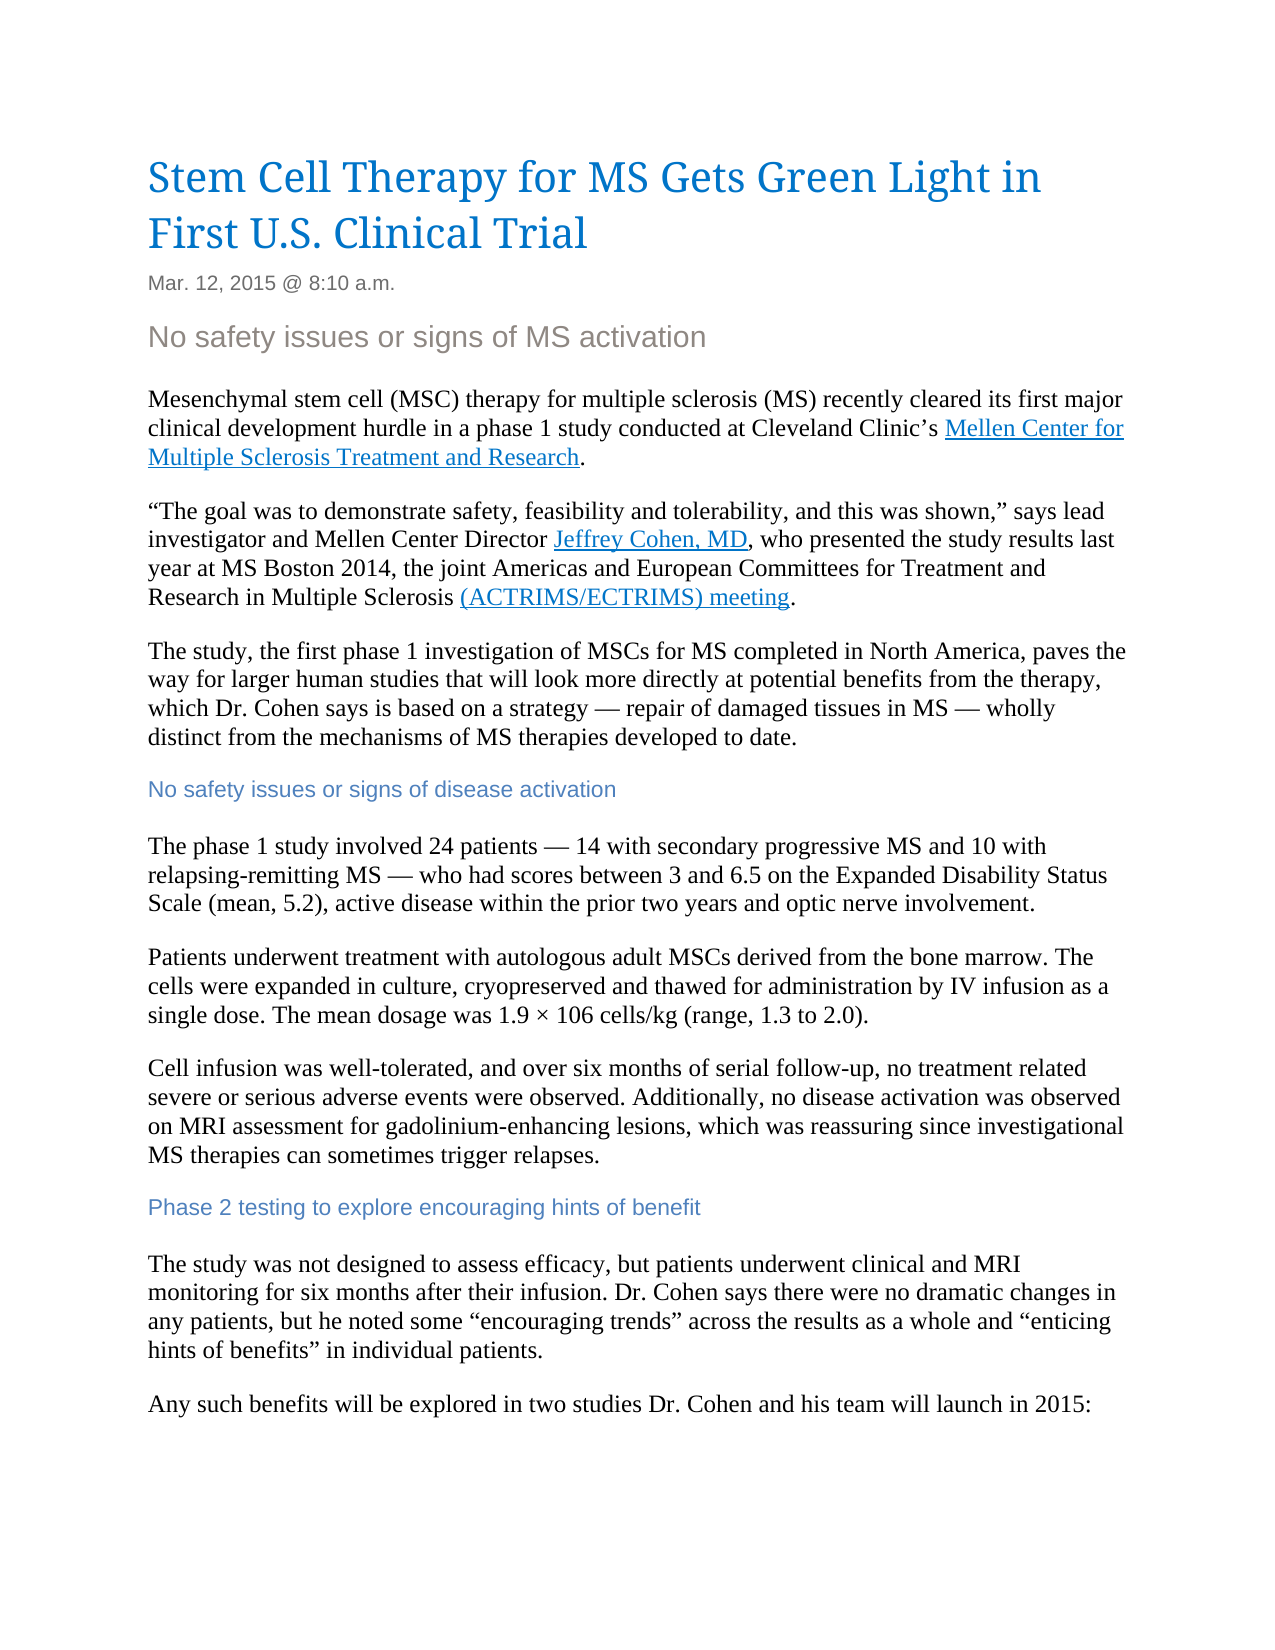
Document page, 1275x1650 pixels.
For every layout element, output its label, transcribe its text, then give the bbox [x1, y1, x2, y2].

text Mesenchymal stem cell (MSC) therapy for multiple sclerosis (MS) recently cleared its first major clinical development hurdle in a phase 1 study conducted at Cleveland Clinic’s Mellen Center for Multiple Sclerosis Treatment and Research. [148, 384, 1127, 471]
text Any such benefits will be explored in two studies Dr. Cohen and his team will launch in 2015: [148, 1389, 1127, 1417]
text Patients underwent treatment with autologous adult MSCs derived from the bone marrow. The cells were expanded in culture, cryopreserved and thawed for administration by IV infusion as a single dose. The mean dosage was 1.9 × 106 cells/kg (range, 1.3 to 2.0). [148, 942, 1127, 1028]
text “The goal was to demonstrate safety, feasibility and tolerability, and this was shown,” says lead investigator and Mellen Center Director Jeffrey Cohen, MD, who presented the study results last year at MS Boston 2014, the joint Americas and European Committees for Treatment and Research in Multiple Sclerosis (ACTRIMS/ECTRIMS) meeting. [148, 496, 1127, 611]
text The phase 1 study involved 24 patients — 14 with secondary progressive MS and 10 with relapsing-remitting MS — who had scores between 3 and 6.5 on the Expanded Disability Status Scale (mean, 5.2), active disease within the prior two years and optic nerve involvement. [148, 831, 1127, 917]
text Mar. 12, 2015 @ 8:10 a.m. [148, 261, 1127, 294]
subtitle Phase 2 testing to explore encouraging hints of benefit [148, 1193, 1127, 1220]
text The study, the first phase 1 investigation of MSCs for MS completed in North America, paves the way for larger human studies that will look more directly at potential benefits from the therapy, which Dr. Cohen says is based on a strategy — repair of damaged tissues in MS — wholly distinct from the mechanisms of MS therapies developed to date. [148, 636, 1127, 751]
subtitle No safety issues or signs of disease activation [148, 776, 1127, 802]
subtitle No safety issues or signs of MS activation [148, 319, 1127, 354]
text The study was not designed to assess efficacy, but patients underwent clinical and MRI monitoring for six months after their infusion. Dr. Cohen says there were no dramatic changes in any patients, but he noted some “encouraging trends” across the results as a whole and “enticing hints of benefits” in individual patients. [148, 1249, 1127, 1364]
text Cell infusion was well-tolerated, and over six months of serial follow-up, no treatment related severe or serious adverse events were observed. Additionally, no disease activation was observed on MRI assessment for gadolinium-enhancing lesions, which was reassuring since investigational MS therapies can sometimes trigger relapses. [148, 1053, 1127, 1168]
text Stem Cell Therapy for MS Gets Green Light in First U.S. Clinical Trial [148, 148, 1127, 261]
